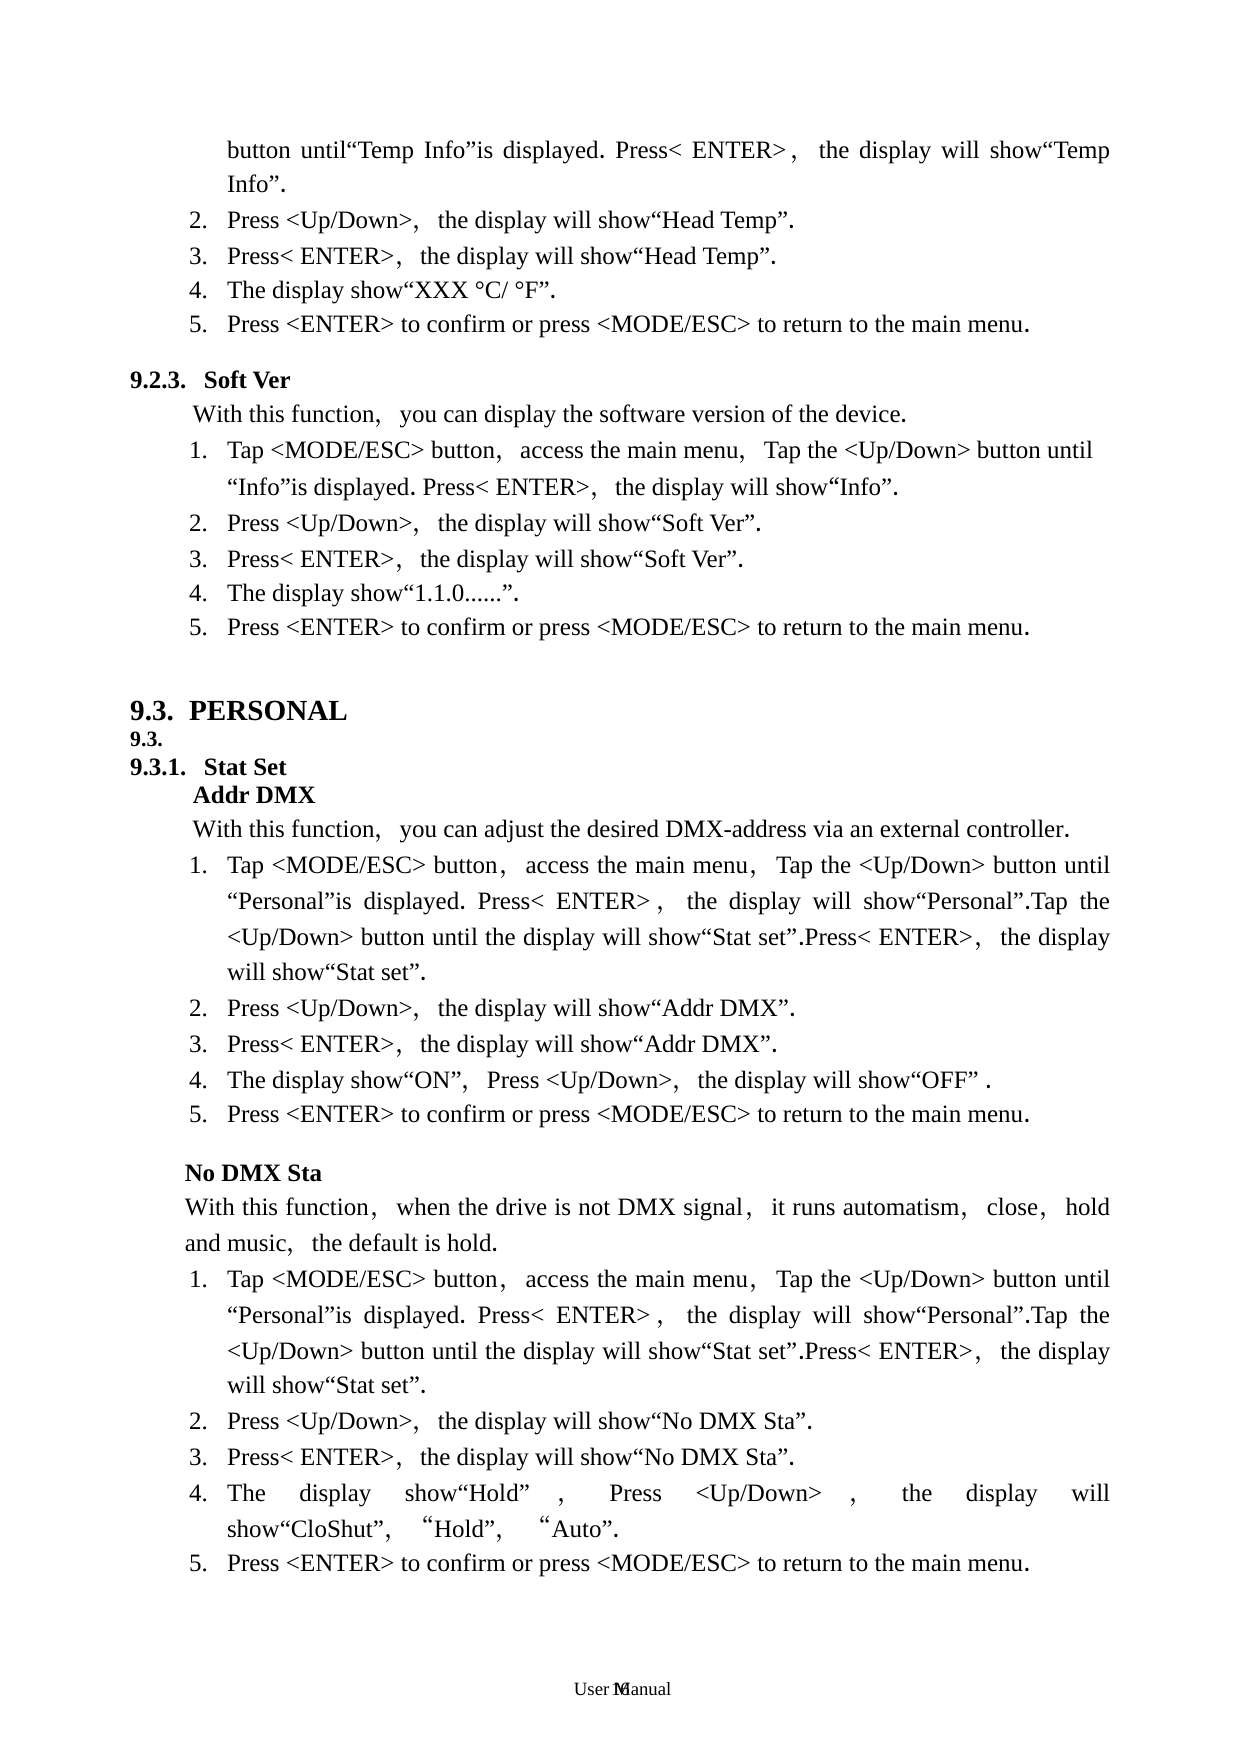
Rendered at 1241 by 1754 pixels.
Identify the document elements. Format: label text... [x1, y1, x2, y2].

list Press <ENTER> to confirm or press <MODE/ESC> to return to the main menu. [189, 1095, 1110, 1129]
list Press <ENTER> to confirm or press <MODE/ESC> to return to the main menu. [189, 1545, 1110, 1579]
list PERSONAL [130, 693, 1110, 726]
list Press <Up/Down>，the display will show“No DMX Sta”. [189, 1401, 1110, 1437]
list Tap <MODE/ESC> button，access the main menu，Tap the <Up/Down> button until “Personal”is displayed. Press< ENTER>，the display will show“Personal”.Tap the <Up/Down> button until the display will show“Stat set”.Press< ENTER>，the display will show“Stat set”. [189, 1259, 1110, 1401]
list The display show“1.1.0......”. [189, 574, 1110, 608]
list Tap <MODE/ESC> button，access the main menu，Tap the <Up/Down> button until “Info”is displayed. Press< ENTER>，the display will show“Info”. [189, 430, 1110, 502]
text With this function，you can display the software version of the device. [130, 394, 1110, 430]
list Press< ENTER>，the display will show“Soft Ver”. [189, 538, 1110, 574]
list Press< ENTER>，the display will show“Addr DMX”. [189, 1023, 1110, 1059]
text No DMX Sta [184, 1158, 1110, 1187]
list The display show“ON”，Press <Up/Down>，the display will show“OFF” . [189, 1059, 1110, 1095]
list Press <ENTER> to confirm or press <MODE/ESC> to return to the main menu. [189, 608, 1110, 642]
list Press <Up/Down>，the display will show“Addr DMX”. [189, 987, 1110, 1023]
list Press <Up/Down>，the display will show“Soft Ver”. [189, 502, 1110, 538]
list Press< ENTER>，the display will show“No DMX Sta”. [189, 1437, 1110, 1473]
list Press <ENTER> to confirm or press <MODE/ESC> to return to the main menu. [189, 306, 1110, 340]
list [189, 130, 1110, 200]
list Press< ENTER>，the display will show“Head Temp”. [189, 236, 1110, 272]
list The display show“XXX °C/ °F”. [189, 272, 1110, 306]
list Stat Set [130, 752, 1110, 780]
list Tap <MODE/ESC> button，access the main menu，Tap the <Up/Down> button until “Personal”is displayed. Press< ENTER>，the display will show“Personal”.Tap the <Up/Down> button until the display will show“Stat set”.Press< ENTER>，the display will show“Stat set”. [189, 845, 1110, 987]
text With this function，you can adjust the desired DMX-address via an external controller. [130, 809, 1110, 845]
list Soft Ver [130, 365, 1110, 394]
list The display show“Hold”，Press <Up/Down>，the display will show“CloShut”，“Hold”， “Auto”. [189, 1473, 1110, 1545]
text With this function，when the drive is not DMX signal，it runs automatism，close，hold and music，the default is hold. [184, 1187, 1110, 1259]
list Press <Up/Down>，the display will show“Head Temp”. [189, 200, 1110, 236]
text Addr DMX [130, 780, 1110, 809]
